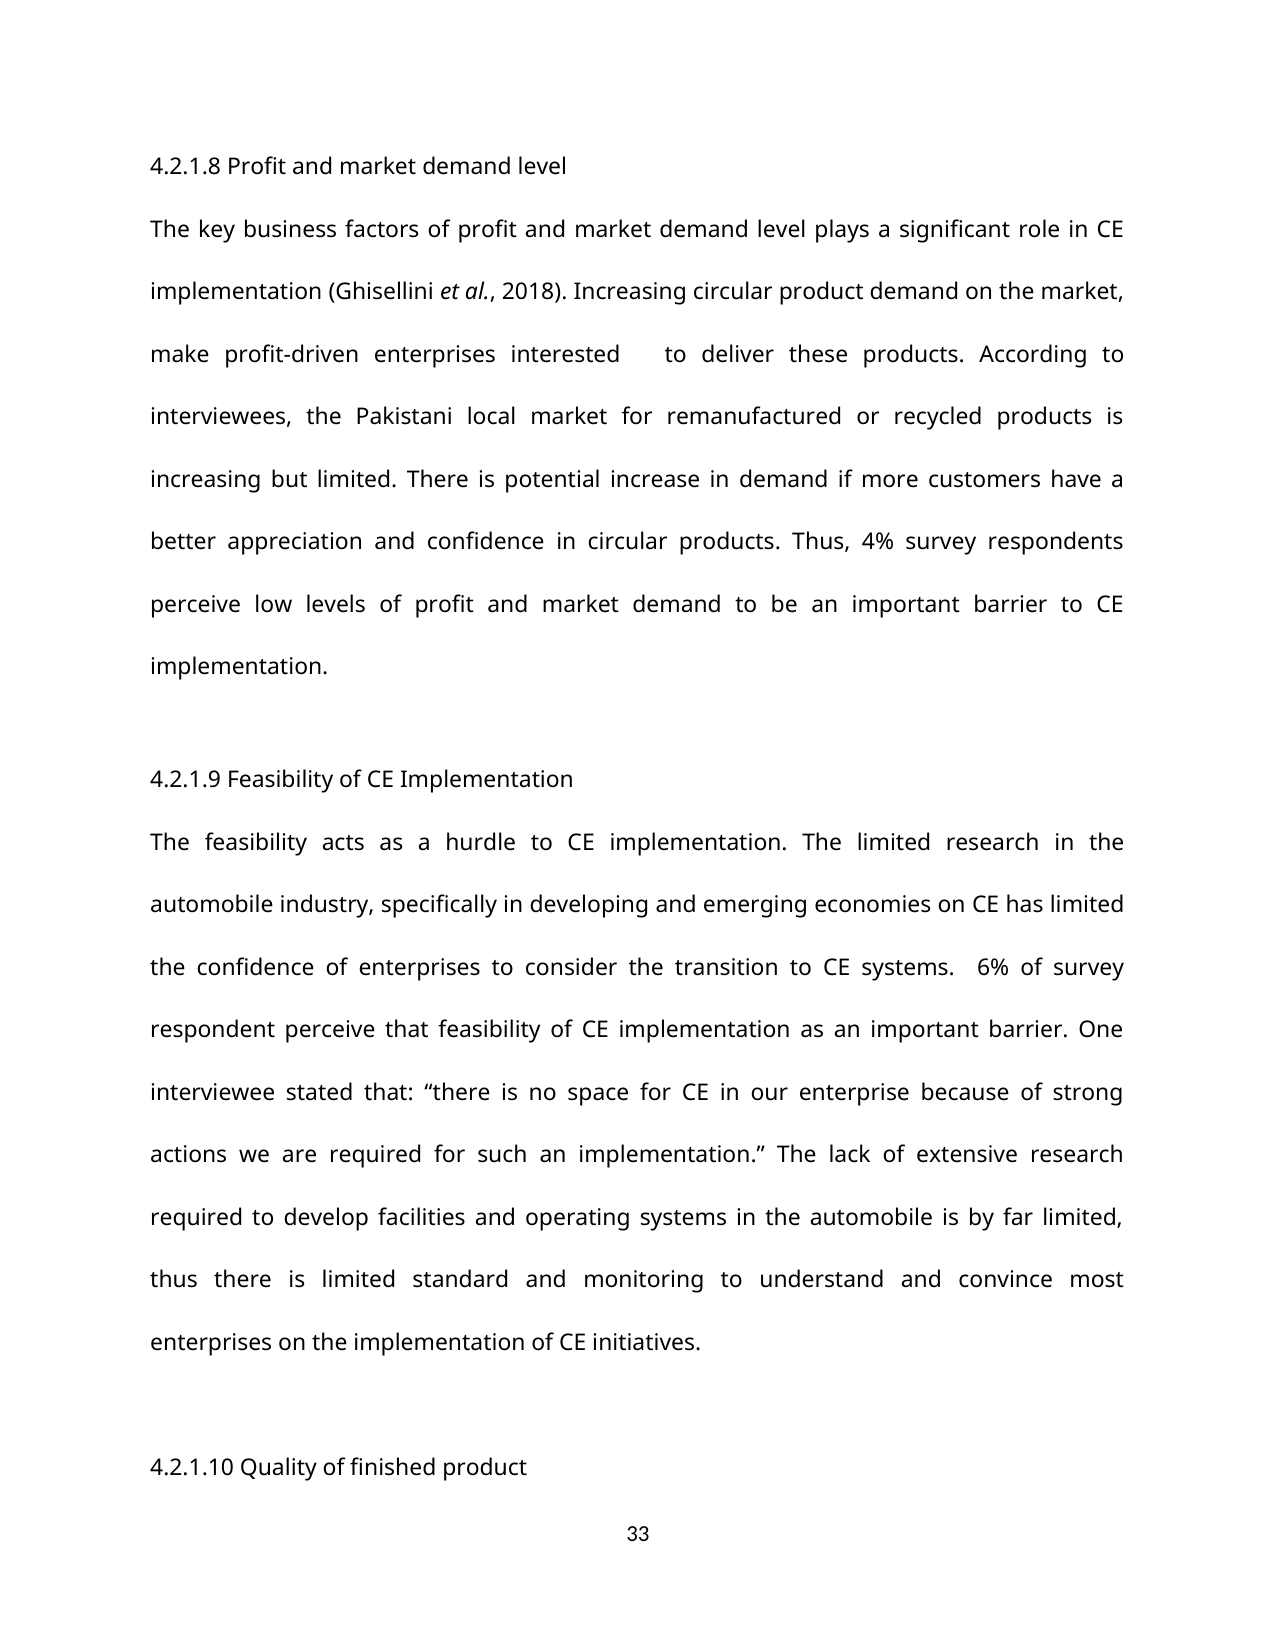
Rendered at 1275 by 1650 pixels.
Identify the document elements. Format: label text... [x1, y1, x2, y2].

text 4.2.1.9 Feasibility of CE Implementation [150, 763, 1125, 794]
text 4.2.1.10 Quality of finished product [150, 1451, 1125, 1482]
text The key business factors of profit and market demand level plays a significant role in CE implementation (Ghisellini et al., 2018). Increasing circular product demand on the market, make profit-driven enterprises interested to deliver these products. According to interviewees, the Pakistani local market for remanufactured or recycled products is increasing but limited. There is potential increase in demand if more customers have a better appreciation and confidence in circular products. Thus, 4% survey respondents perceive low levels of profit and market demand to be an important barrier to CE implementation. [150, 212, 1125, 681]
text The feasibility acts as a hurdle to CE implementation. The limited research in the automobile industry, specifically in developing and emerging economies on CE has limited the confidence of enterprises to consider the transition to CE systems. 6% of survey respondent perceive that feasibility of CE implementation as an important barrier. One interviewee stated that: “there is no space for CE in our enterprise because of strong actions we are required for such an implementation.” The lack of extensive research required to develop facilities and operating systems in the automobile is by far limited, thus there is limited standard and monitoring to understand and convince most enterprises on the implementation of CE initiatives. [150, 826, 1125, 1357]
text 4.2.1.8 Profit and market demand level [150, 150, 1125, 181]
